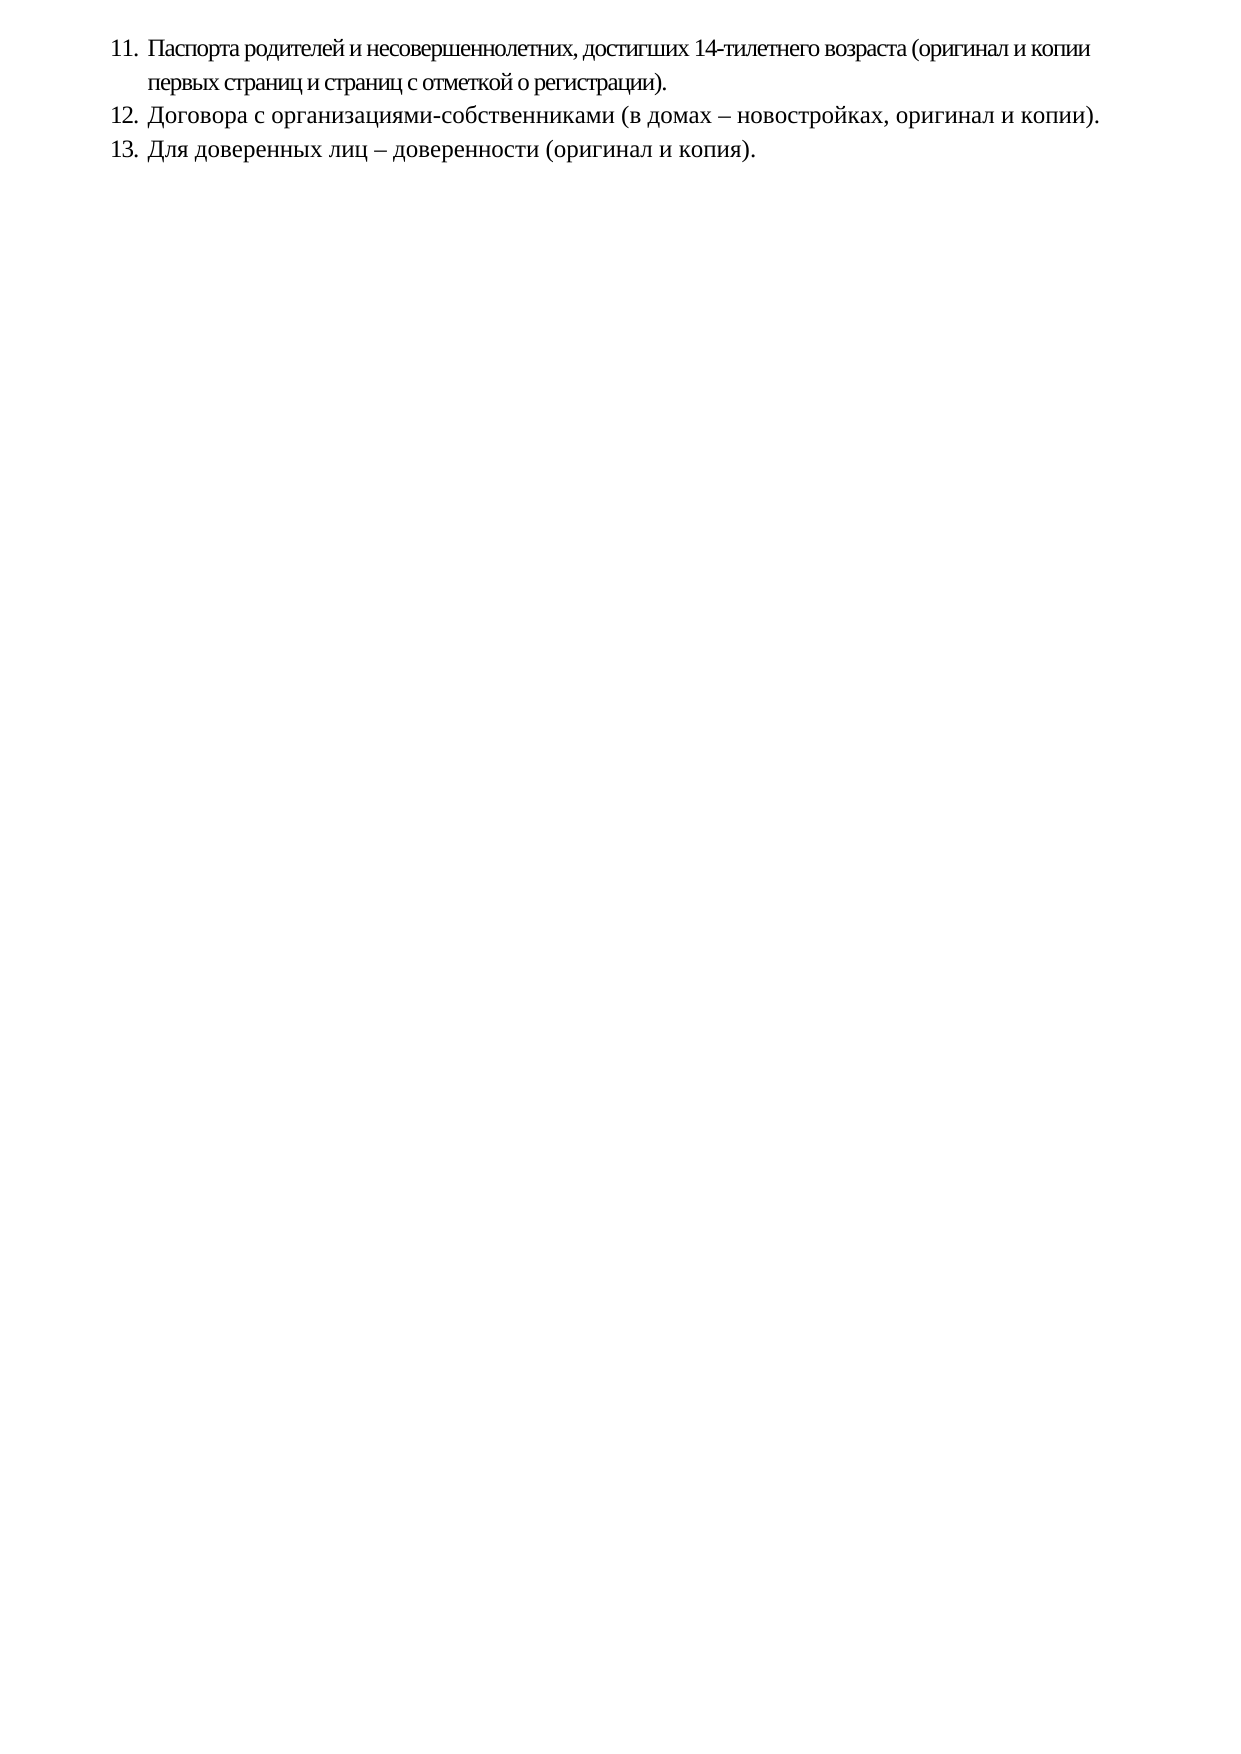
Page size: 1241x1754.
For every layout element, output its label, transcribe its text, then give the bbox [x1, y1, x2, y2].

list Договора с организациями-собственниками (в домах – новостройках, оригинал и копии). [110, 97, 1150, 131]
list Паспорта родителей и несовершеннолетних, достигших 14-тилетнего возраста (оригинал и копии первых страниц и страниц с отметкой о регистрации). [110, 29, 1150, 97]
list Для доверенных лиц – доверенности (оригинал и копия). [110, 131, 1150, 164]
